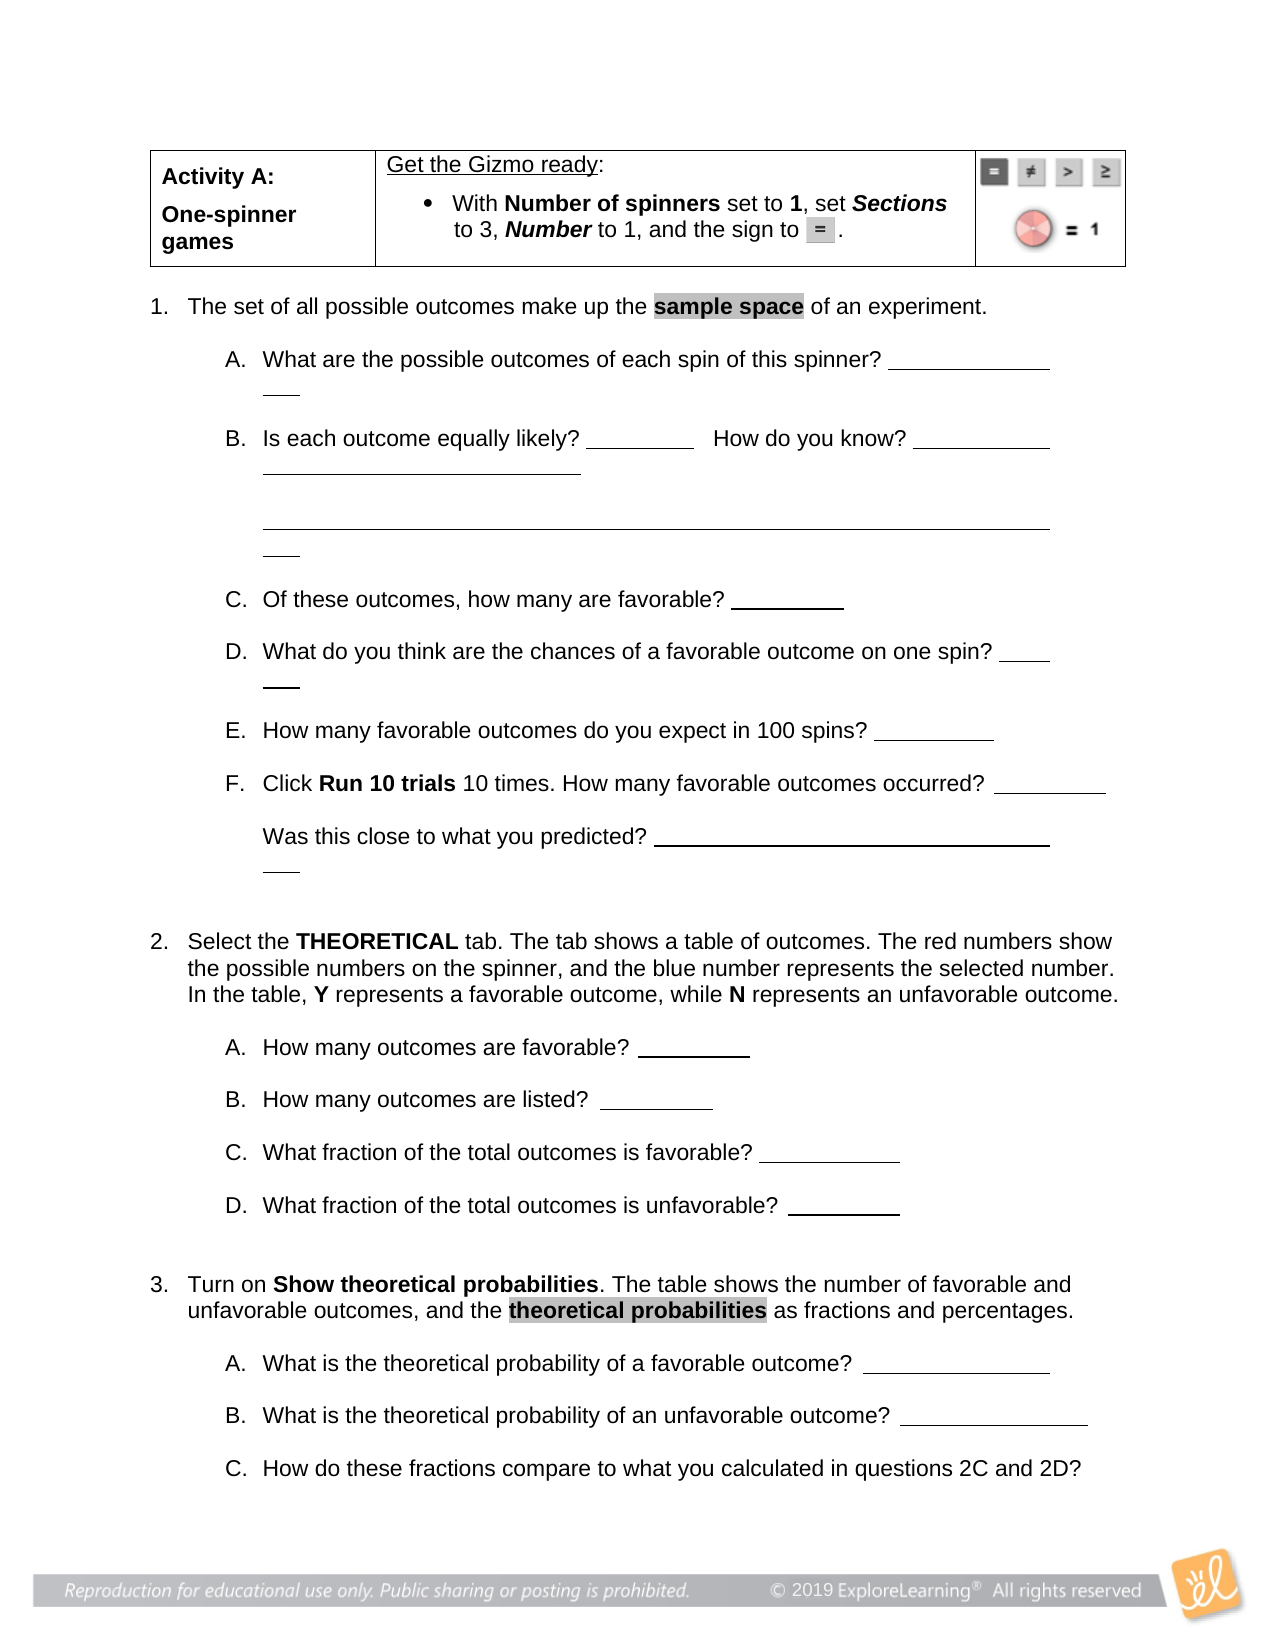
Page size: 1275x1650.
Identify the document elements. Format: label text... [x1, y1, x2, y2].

picture [0, 1533, 1275, 1650]
list Turn on Show theoretical probabilities. The table shows the number of favorable and unfavorable outcomes, and the theoretical probabilities as fractions and percentages. [150, 1271, 1125, 1323]
list The set of all possible outcomes make up the sample space of an experiment. [804, 293, 1125, 319]
list What fraction of the total outcomes is unfavorable? [225, 1192, 1125, 1218]
list What do you think are the chances of a favorable outcome on one spin? [225, 638, 1125, 691]
table_header Activity A: One-spinner games [151, 151, 375, 266]
list Select the THEORETICAL tab. The tab shows a table of outcomes. The red numbers show the possible numbers on the spinner, and the blue number represents the selected number. In the table, Y represents a favorable outcome, while N represents an unfavorable outcome. [150, 928, 1125, 1007]
list Of these outcomes, how many are favorable? [225, 586, 1125, 612]
list How many outcomes are favorable? [225, 1033, 1125, 1060]
list How many outcomes are listed? [225, 1086, 1125, 1113]
list What is the theoretical probability of a favorable outcome? [225, 1350, 1125, 1376]
list What are the possible outcomes of each spin of this spinner? [225, 346, 1125, 399]
table_header Get the Gizmo ready: With Number of spinners set to 1, set Sections to 3, Number to 1, and the sign to . [376, 151, 975, 266]
list How do these fractions compare to what you calculated in questions 2C and 2D? [225, 1455, 1125, 1482]
table_header [976, 151, 1125, 266]
text Was this close to what you predicted? [262, 823, 1125, 875]
picture [806, 217, 835, 243]
list How many favorable outcomes do you expect in 100 spins? [225, 717, 1125, 744]
list The set of all possible outcomes make up the sample space of an experiment. [150, 293, 654, 319]
list Is each outcome equally likely? How do you know? [225, 425, 1125, 478]
list What fraction of the total outcomes is favorable? [225, 1139, 1125, 1165]
list Click Run 10 trials 10 times. How many favorable outcomes occurred? [225, 770, 1125, 796]
list What is the theoretical probability of an unfavorable outcome? [225, 1402, 1125, 1429]
